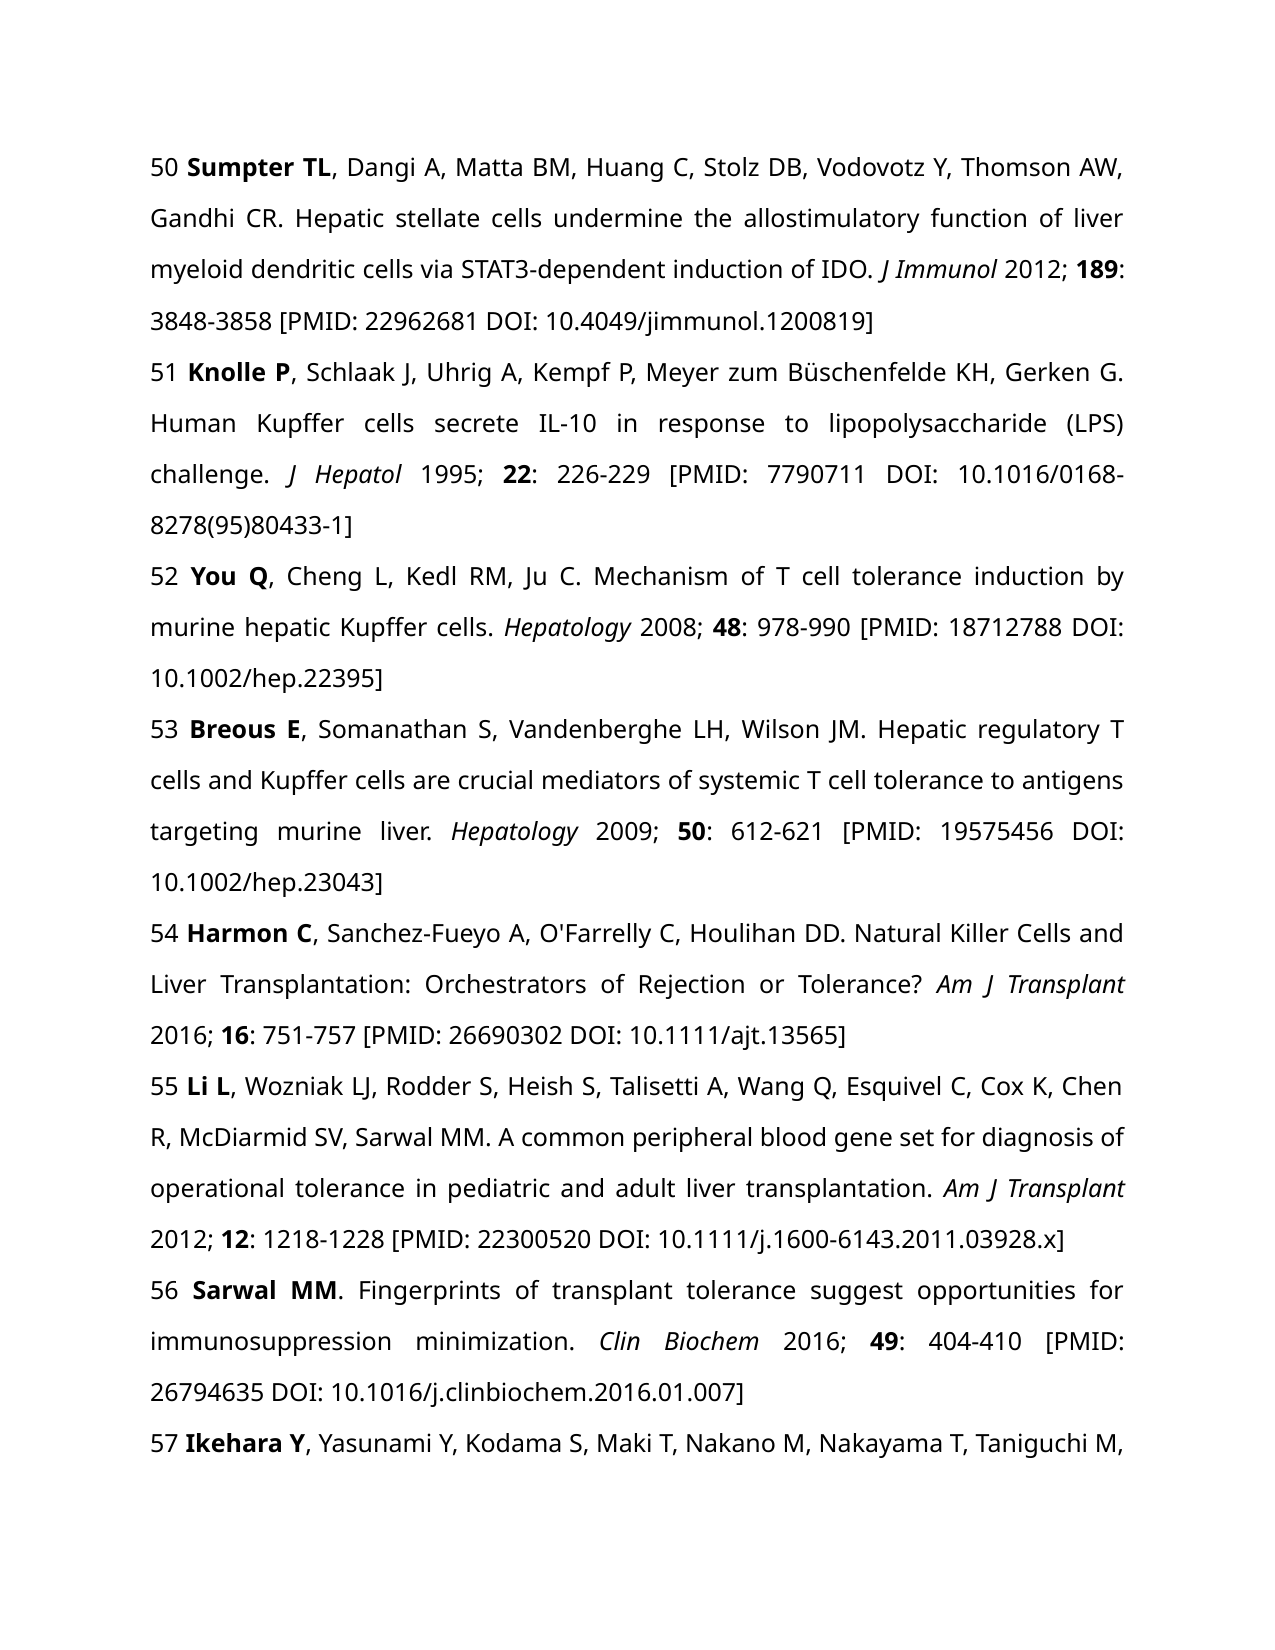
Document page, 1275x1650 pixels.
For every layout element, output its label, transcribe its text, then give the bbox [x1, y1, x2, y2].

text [150, 1426, 1125, 1460]
text 52 You Q, Cheng L, Kedl RM, Ju C. Mechanism of T cell tolerance induction by murine hepatic Kupffer cells. Hepatology 2008; 48: 978-990 [PMID: 18712788 DOI: 10.1002/hep.22395] [150, 558, 1125, 694]
text 53 Breous E, Somanathan S, Vandenberghe LH, Wilson JM. Hepatic regulatory T cells and Kupffer cells are crucial mediators of systemic T cell tolerance to antigens targeting murine liver. Hepatology 2009; 50: 612-621 [PMID: 19575456 DOI: 10.1002/hep.23043] [150, 711, 1125, 899]
text 56 Sarwal MM. Fingerprints of transplant tolerance suggest opportunities for immunosuppression minimization. Clin Biochem 2016; 49: 404-410 [PMID: 26794635 DOI: 10.1016/j.clinbiochem.2016.01.007] [150, 1273, 1125, 1409]
text 54 Harmon C, Sanchez-Fueyo A, O'Farrelly C, Houlihan DD. Natural Killer Cells and Liver Transplantation: Orchestrators of Rejection or Tolerance? Am J Transplant 2016; 16: 751-757 [PMID: 26690302 DOI: 10.1111/ajt.13565] [150, 916, 1125, 1052]
text 55 Li L, Wozniak LJ, Rodder S, Heish S, Talisetti A, Wang Q, Esquivel C, Cox K, Chen R, McDiarmid SV, Sarwal MM. A common peripheral blood gene set for diagnosis of operational tolerance in pediatric and adult liver transplantation. Am J Transplant 2012; 12: 1218-1228 [PMID: 22300520 DOI: 10.1111/j.1600-6143.2011.03928.x] [150, 1069, 1125, 1256]
text 50 Sumpter TL, Dangi A, Matta BM, Huang C, Stolz DB, Vodovotz Y, Thomson AW, Gandhi CR. Hepatic stellate cells undermine the allostimulatory function of liver myeloid dendritic cells via STAT3-dependent induction of IDO. J Immunol 2012; 189: 3848-3858 [PMID: 22962681 DOI: 10.4049/jimmunol.1200819] [150, 150, 1125, 337]
text 51 Knolle P, Schlaak J, Uhrig A, Kempf P, Meyer zum Büschenfelde KH, Gerken G. Human Kupffer cells secrete IL-10 in response to lipopolysaccharide (LPS) challenge. J Hepatol 1995; 22: 226-229 [PMID: 7790711 DOI: 10.1016/0168-8278(95)80433-1] [150, 354, 1125, 541]
